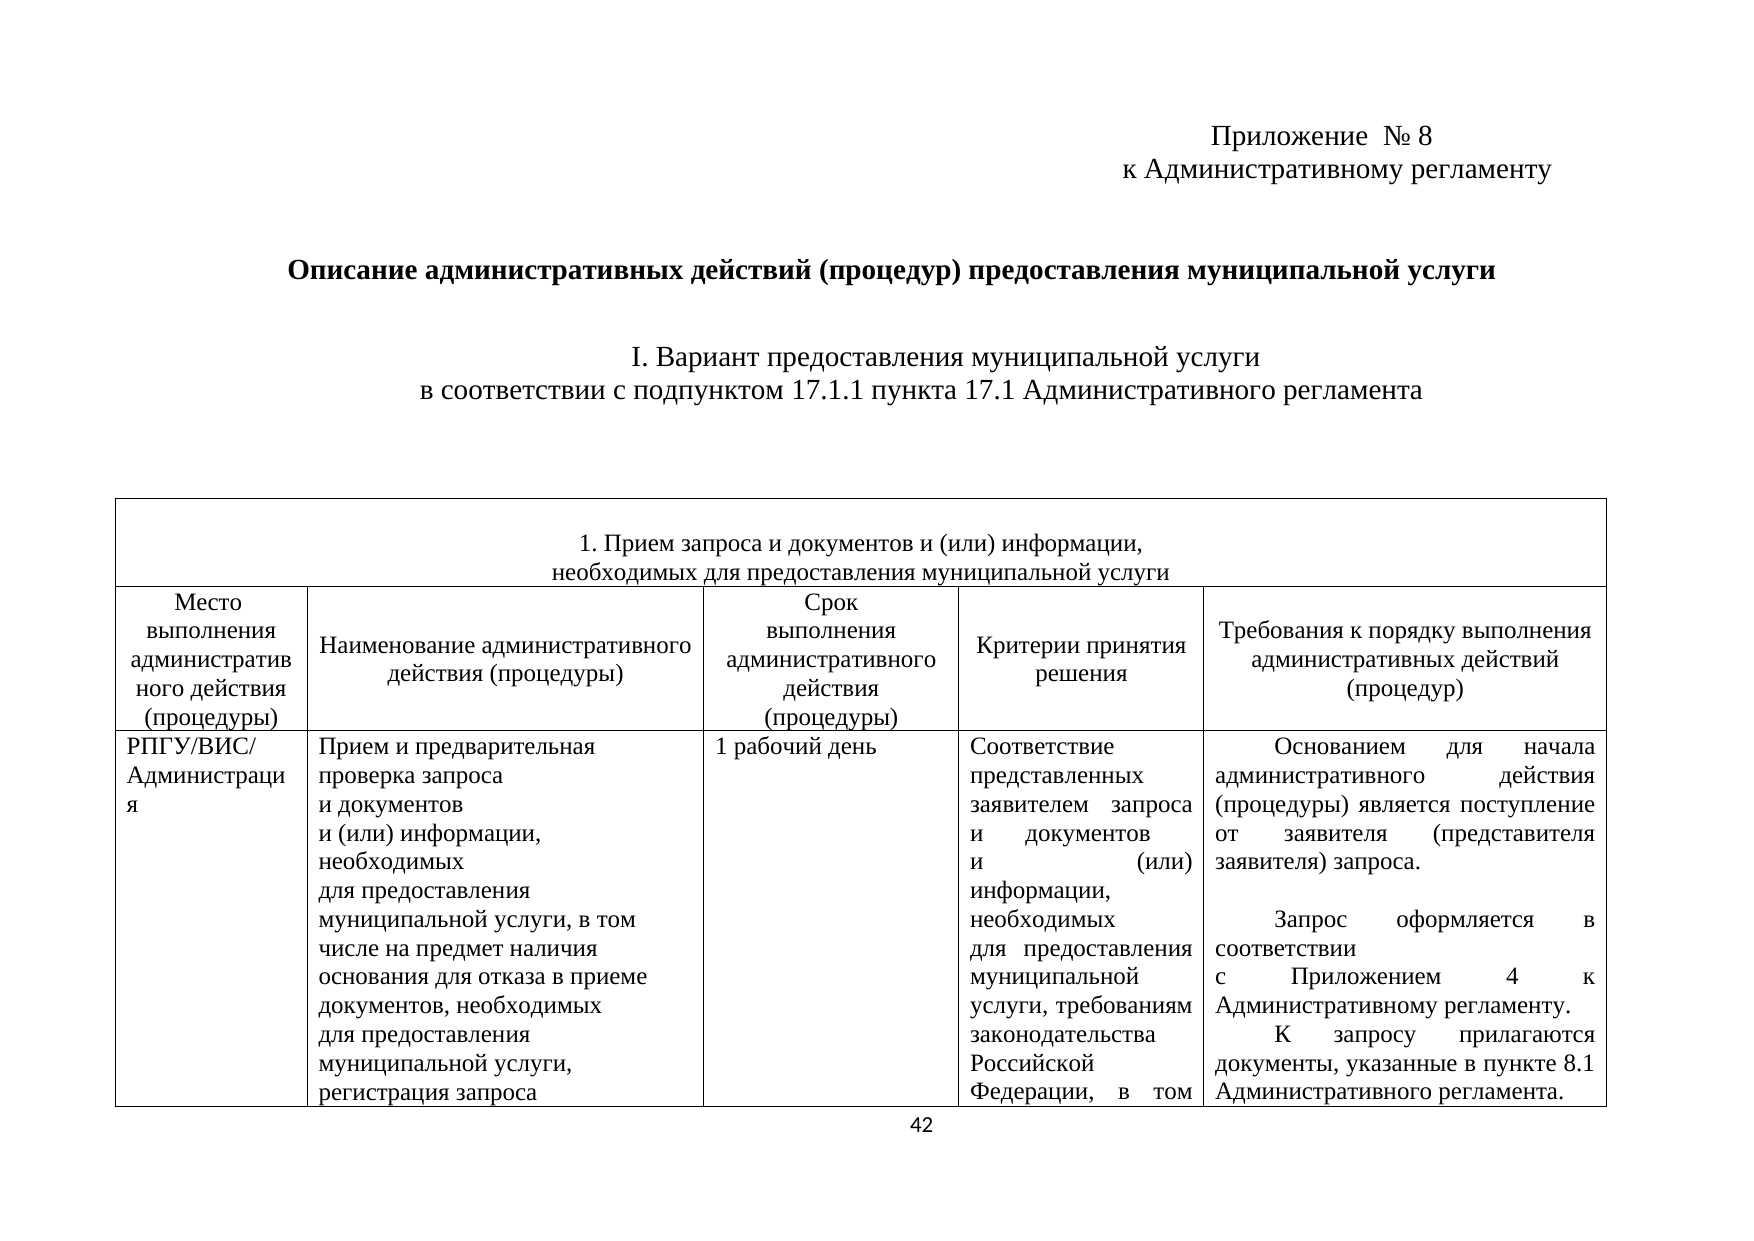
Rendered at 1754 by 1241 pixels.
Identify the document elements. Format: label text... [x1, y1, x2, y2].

text Описание административных действий (процедур) предоставления муниципальной услуги [118, 252, 1665, 286]
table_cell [1204, 731, 1606, 1106]
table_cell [308, 731, 703, 1106]
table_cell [116, 731, 307, 1106]
text I. Вариант предоставления муниципальной услуги в соответствии с подпунктом 17.1.1 пункта 17.1 Административного регламента [177, 339, 1665, 406]
table_cell 1 рабочий день [704, 731, 958, 1106]
table_header 1. Прием запроса и документов и (или) информации, необходимых для предоставления муниципальной услуги [116, 499, 1606, 586]
table_cell Место выполнения административного действия (процедуры) [116, 587, 307, 730]
table_cell Критерии принятия решения [959, 587, 1203, 730]
table_cell Требования к порядку выполнения административных действий (процедур) [1204, 587, 1606, 730]
table_cell Срок выполнения административного действия (процедуры) [704, 587, 958, 730]
table_cell Наименование административного действия (процедуры) [308, 587, 703, 730]
text Приложение № 8 [177, 118, 1665, 152]
text к Административному регламенту [1122, 152, 1665, 185]
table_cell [959, 731, 1203, 1106]
